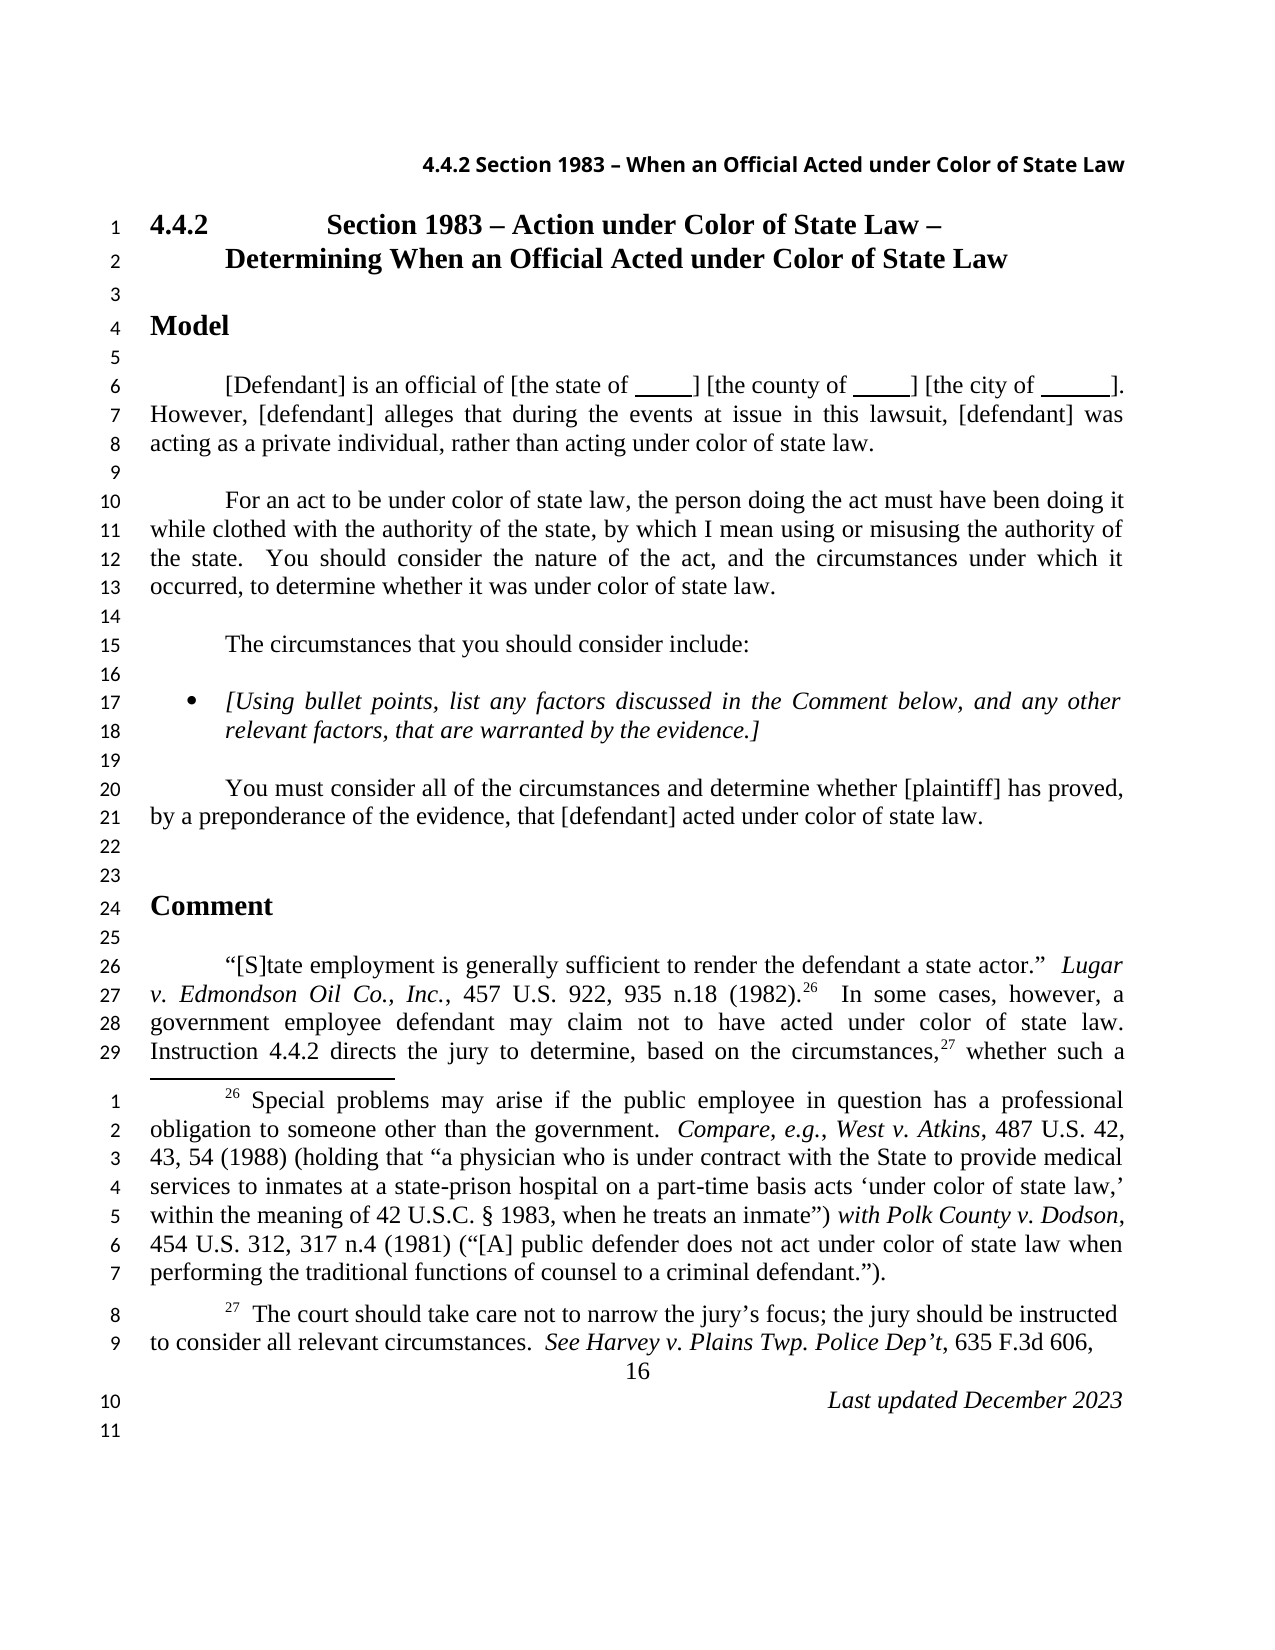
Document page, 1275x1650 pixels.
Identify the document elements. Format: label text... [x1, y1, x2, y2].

text “[S]tate employment is generally sufficient to render the defendant a state actor.” Lugar v. Edmondson Oil Co., Inc., 457 U.S. 922, 935 n.18 (1982). In some cases, however, a government employee defendant may claim not to have acted under color of state law. Instruction 4.4.2 directs the jury to determine, based on the circumstances, whether such a defendant was acting under color of state law. [150, 950, 1125, 1065]
text You must consider all of the circumstances and determine whether [plaintiff] has proved, by a preponderance of the evidence, that [defendant] acted under color of state law. [150, 773, 1125, 830]
text Determining When an Official Acted under Color of State Law [225, 241, 1050, 274]
text [Defendant] is an official of [the state of ] [the county of ] [the city of ]. However, [defendant] alleges that during the events at issue in this lawsuit, [defendant] was acting as a private individual, rather than acting under color of state law. [150, 370, 1125, 456]
list [Using bullet points, list any factors discussed in the Comment below, and any other relevant factors, that are warranted by the evidence.] [187, 686, 1125, 744]
text 4.4.2 Section 1983 – Action under Color of State Law – [150, 207, 1125, 241]
text The circumstances that you should consider include: [150, 629, 1125, 658]
text Model [150, 308, 1125, 341]
text For an act to be under color of state law, the person doing the act must have been doing it while clothed with the authority of the state, by which I mean using or misusing the authority of the state. You should consider the nature of the act, and the circumstances under which it occurred, to determine whether it was under color of state law. [150, 485, 1125, 600]
text Comment [150, 888, 1125, 921]
